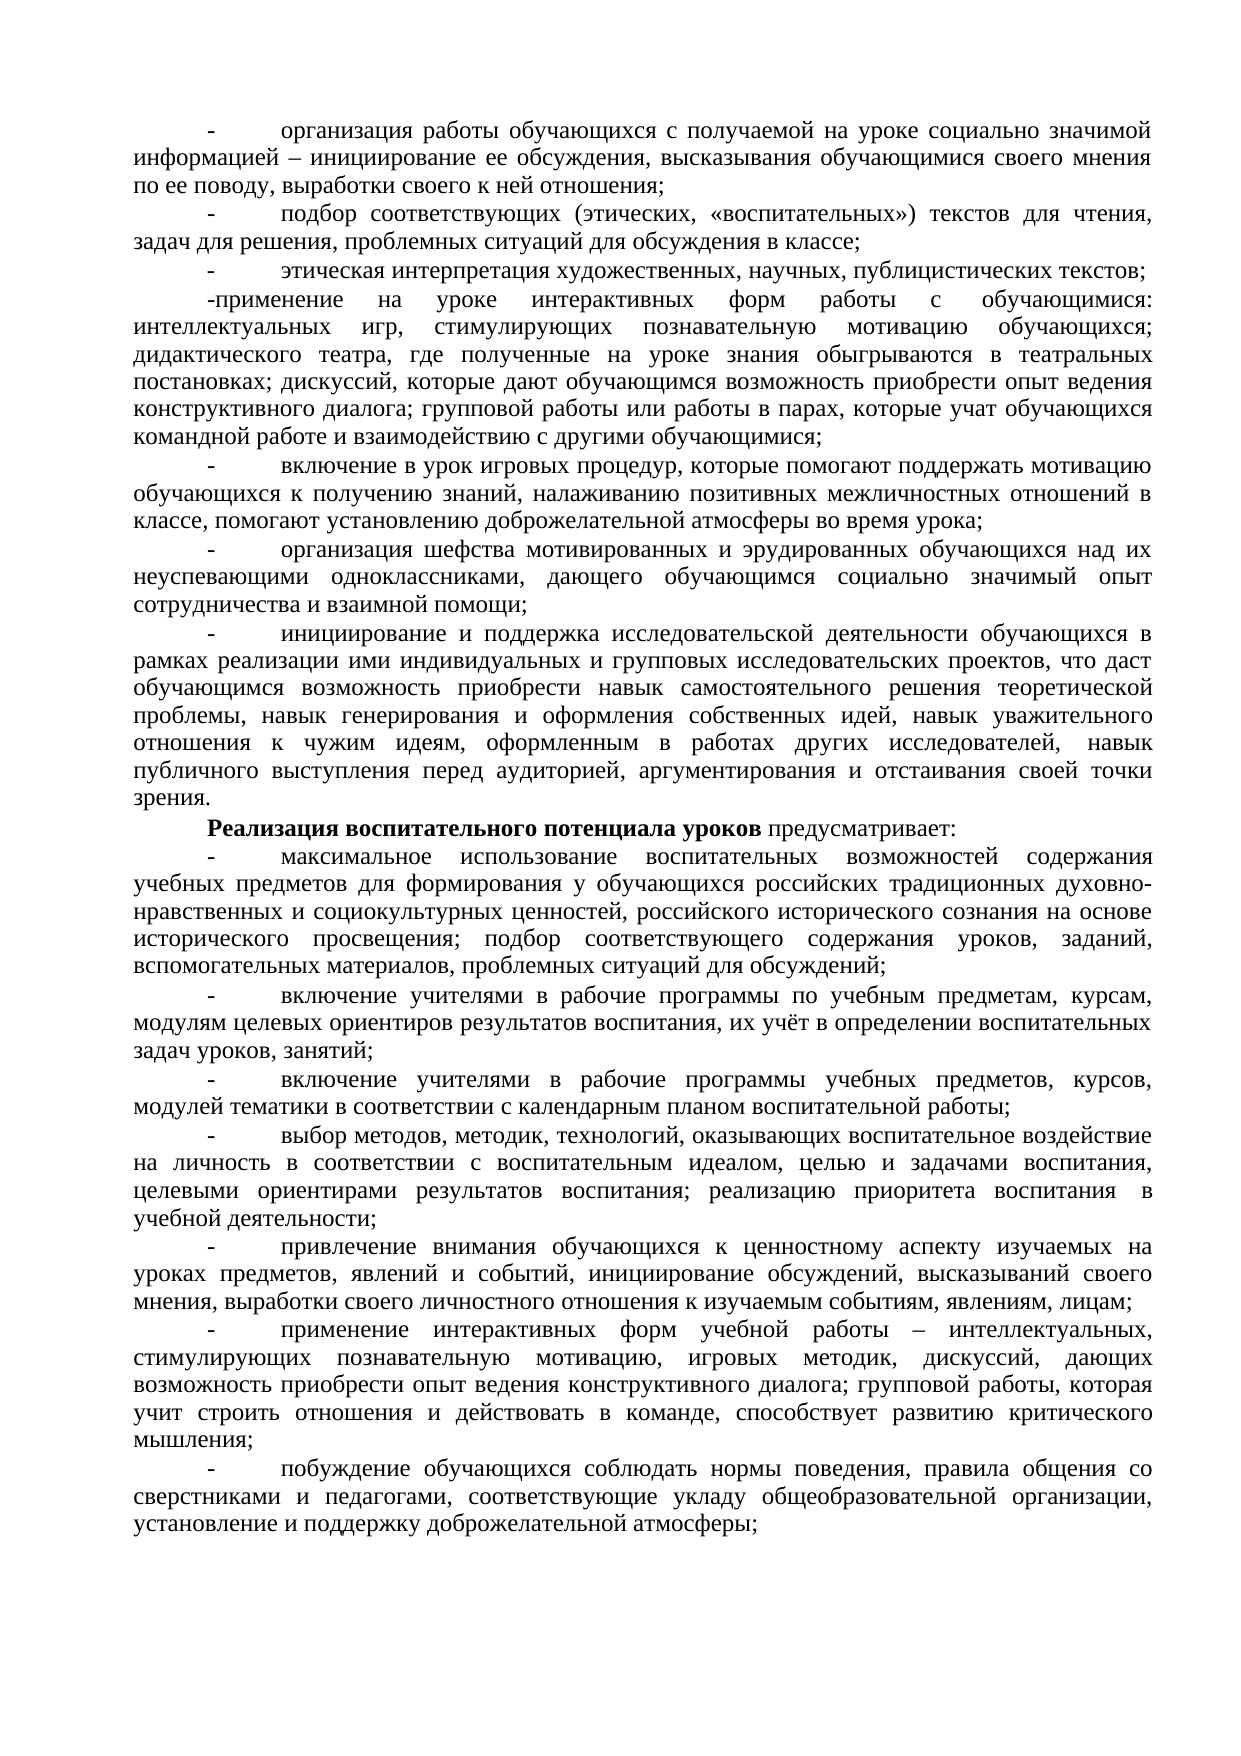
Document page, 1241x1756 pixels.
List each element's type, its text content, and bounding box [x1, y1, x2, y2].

list организация работы обучающихся с получаемой на уроке социально значимой информацией – инициирование ее обсуждения, высказывания обучающимися своего мнения по ее поводу, выработки своего к ней отношения; [133, 116, 1152, 199]
list включение в урок игровых процедур, которые помогают поддержать мотивацию обучающихся к получению знаний, налаживанию позитивных межличностных отношений в классе, помогают установлению доброжелательной атмосферы во время урока; [133, 451, 1152, 534]
list применение интерактивных форм учебной работы – интеллектуальных, стимулирующих познавательную мотивацию, игровых методик, дискуссий, дающих возможность приобрести опыт ведения конструктивного диалога; групповой работы, которая учит строить отношения и действовать в команде, способствует развитию критического мышления; [133, 1316, 1153, 1453]
text -применение на уроке интерактивных форм работы с обучающимися: интеллектуальных игр, стимулирующих познавательную мотивацию обучающихся; дидактического театра, где полученные на уроке знания обыгрываются в театральных постановках; дискуссий, которые дают обучающимся возможность приобрести опыт ведения конструктивного диалога; групповой работы или работы в парах, которые учат обучающихся командной работе и взаимодействию с другими обучающимися; [133, 285, 1153, 449]
list максимальное использование воспитательных возможностей содержания учебных предметов для формирования у обучающихся российских традиционных духовно- нравственных и социокультурных ценностей, российского исторического сознания на основе исторического просвещения; подбор соответствующего содержания уроков, заданий, вспомогательных материалов, проблемных ситуаций для обсуждений; [133, 842, 1153, 979]
list организация шефства мотивированных и эрудированных обучающихся над их неуспевающими одноклассниками, дающего обучающимся социально значимый опыт сотрудничества и взаимной помощи; [133, 535, 1152, 617]
list инициирование и поддержка исследовательской деятельности обучающихся в рамках реализации ими индивидуальных и групповых исследовательских проектов, что даст обучающимся возможность приобрести навык самостоятельного решения теоретической проблемы, навык генерирования и оформления собственных идей, навык уважительного отношения к чужим идеям, оформленным в работах других исследователей, навык публичного выступления перед аудиторией, аргументирования и отстаивания своей точки зрения. [133, 619, 1153, 811]
list включение учителями в рабочие программы учебных предметов, курсов, модулей тематики в соответствии с календарным планом воспитательной работы; [133, 1065, 1152, 1120]
list включение учителями в рабочие программы по учебным предметам, курсам, модулям целевых ориентиров результатов воспитания, их учёт в определении воспитательных задач уроков, занятий; [133, 981, 1152, 1063]
list побуждение обучающихся соблюдать нормы поведения, правила общения со сверстниками и педагогами, соответствующие укладу общеобразовательной организации, установление и поддержку доброжелательной атмосферы; [133, 1454, 1152, 1537]
list привлечение внимания обучающихся к ценностному аспекту изучаемых на уроках предметов, явлений и событий, инициирование обсуждений, высказываний своего мнения, выработки своего личностного отношения к изучаемым событиям, явлениям, лицам; [133, 1232, 1153, 1315]
text Реализация воспитательного потенциала уроков предусматривает: [207, 813, 1180, 842]
list этическая интерпретация художественных, научных, публицистических текстов; [207, 256, 1180, 285]
list подбор соответствующих (этических, «воспитательных») текстов для чтения, задач для решения, проблемных ситуаций для обсуждения в классе; [133, 200, 1152, 255]
list выбор методов, методик, технологий, оказывающих воспитательное воздействие на личность в соответствии с воспитательным идеалом, целью и задачами воспитания, целевыми ориентирами результатов воспитания; реализацию приоритета воспитания в учебной деятельности; [133, 1121, 1153, 1231]
